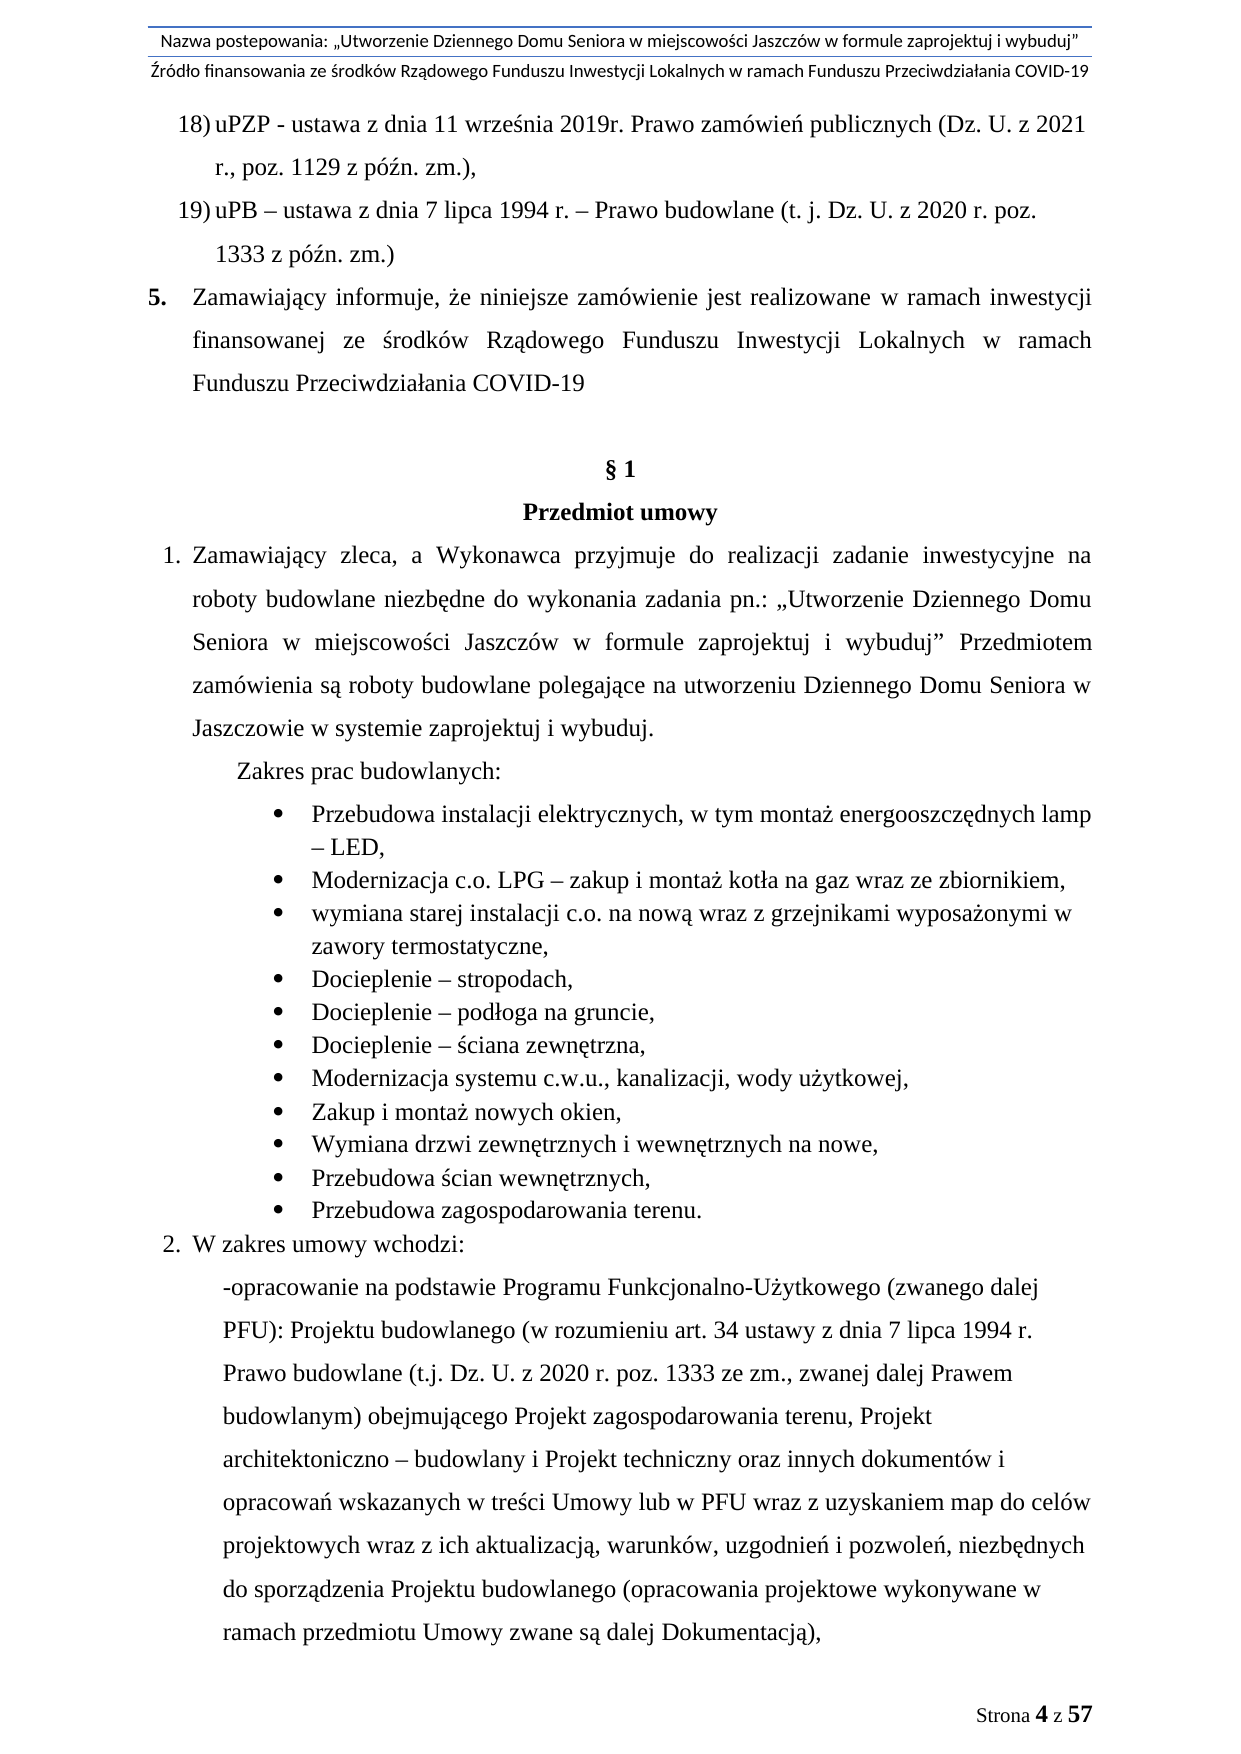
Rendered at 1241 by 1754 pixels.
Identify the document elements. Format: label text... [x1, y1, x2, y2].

list Zamawiający informuje, że niniejsze zamówienie jest realizowane w ramach inwestycji finansowanej ze środków Rządowego Funduszu Inwestycji Lokalnych w ramach Funduszu Przeciwdziałania COVID-19 [148, 282, 1092, 397]
list Docieplenie – podłoga na gruncie, [274, 997, 1092, 1026]
list uPZP - ustawa z dnia 11 września 2019r. Prawo zamówień publicznych (Dz. U. z 2021 r., poz. 1129 z późn. zm.), [177, 109, 1092, 181]
list W zakres umowy wchodzi: [162, 1229, 1092, 1257]
text Przedmiot umowy [148, 497, 1092, 526]
text Zakres prac budowlanych: [236, 756, 1092, 785]
list Wymiana drzwi zewnętrznych i wewnętrznych na nowe, [274, 1129, 1092, 1158]
list Przebudowa zagospodarowania terenu. [274, 1196, 1092, 1224]
list Modernizacja systemu c.w.u., kanalizacji, wody użytkowej, [274, 1063, 1092, 1092]
text § 1 [148, 454, 1092, 483]
list Przebudowa ścian wewnętrznych, [274, 1163, 1092, 1191]
list Modernizacja c.o. LPG – zakup i montaż kotła na gaz wraz ze zbiornikiem, [274, 865, 1092, 894]
text -opracowanie na podstawie Programu Funkcjonalno-Użytkowego (zwanego dalej PFU): Projektu budowlanego (w rozumieniu art. 34 ustawy z dnia 7 lipca 1994 r. Prawo budowlane (t.j. Dz. U. z 2020 r. poz. 1333 ze zm., zwanej dalej Prawem budowlanym) obejmującego Projekt zagospodarowania terenu, Projekt architektoniczno – budowlany i Projekt techniczny oraz innych dokumentów i opracowań wskazanych w treści Umowy lub w PFU wraz z uzyskaniem map do celów projektowych wraz z ich aktualizacją, warunków, uzgodnień i pozwoleń, niezbędnych do sporządzenia Projektu budowlanego (opracowania projektowe wykonywane w ramach przedmiotu Umowy zwane są dalej Dokumentacją), [223, 1272, 1092, 1646]
list uPB – ustawa z dnia 7 lipca 1994 r. – Prawo budowlane (t. j. Dz. U. z 2020 r. poz. 1333 z późn. zm.) [177, 196, 1092, 267]
list Zamawiający zleca, a Wykonawca przyjmuje do realizacji zadanie inwestycyjne na roboty budowlane niezbędne do wykonania zadania pn.: „Utworzenie Dziennego Domu Seniora w miejscowości Jaszczów w formule zaprojektuj i wybuduj” Przedmiotem zamówienia są roboty budowlane polegające na utworzeniu Dziennego Domu Seniora w Jaszczowie w systemie zaprojektuj i wybuduj. [162, 541, 1092, 742]
list Docieplenie – stropodach, [274, 964, 1092, 993]
list Przebudowa instalacji elektrycznych, w tym montaż energooszczędnych lamp – LED, [274, 799, 1092, 861]
list Zakup i montaż nowych okien, [274, 1097, 1092, 1125]
list wymiana starej instalacji c.o. na nową wraz z grzejnikami wyposażonymi w zawory termostatyczne, [274, 898, 1092, 960]
list Docieplenie – ściana zewnętrzna, [274, 1031, 1092, 1059]
